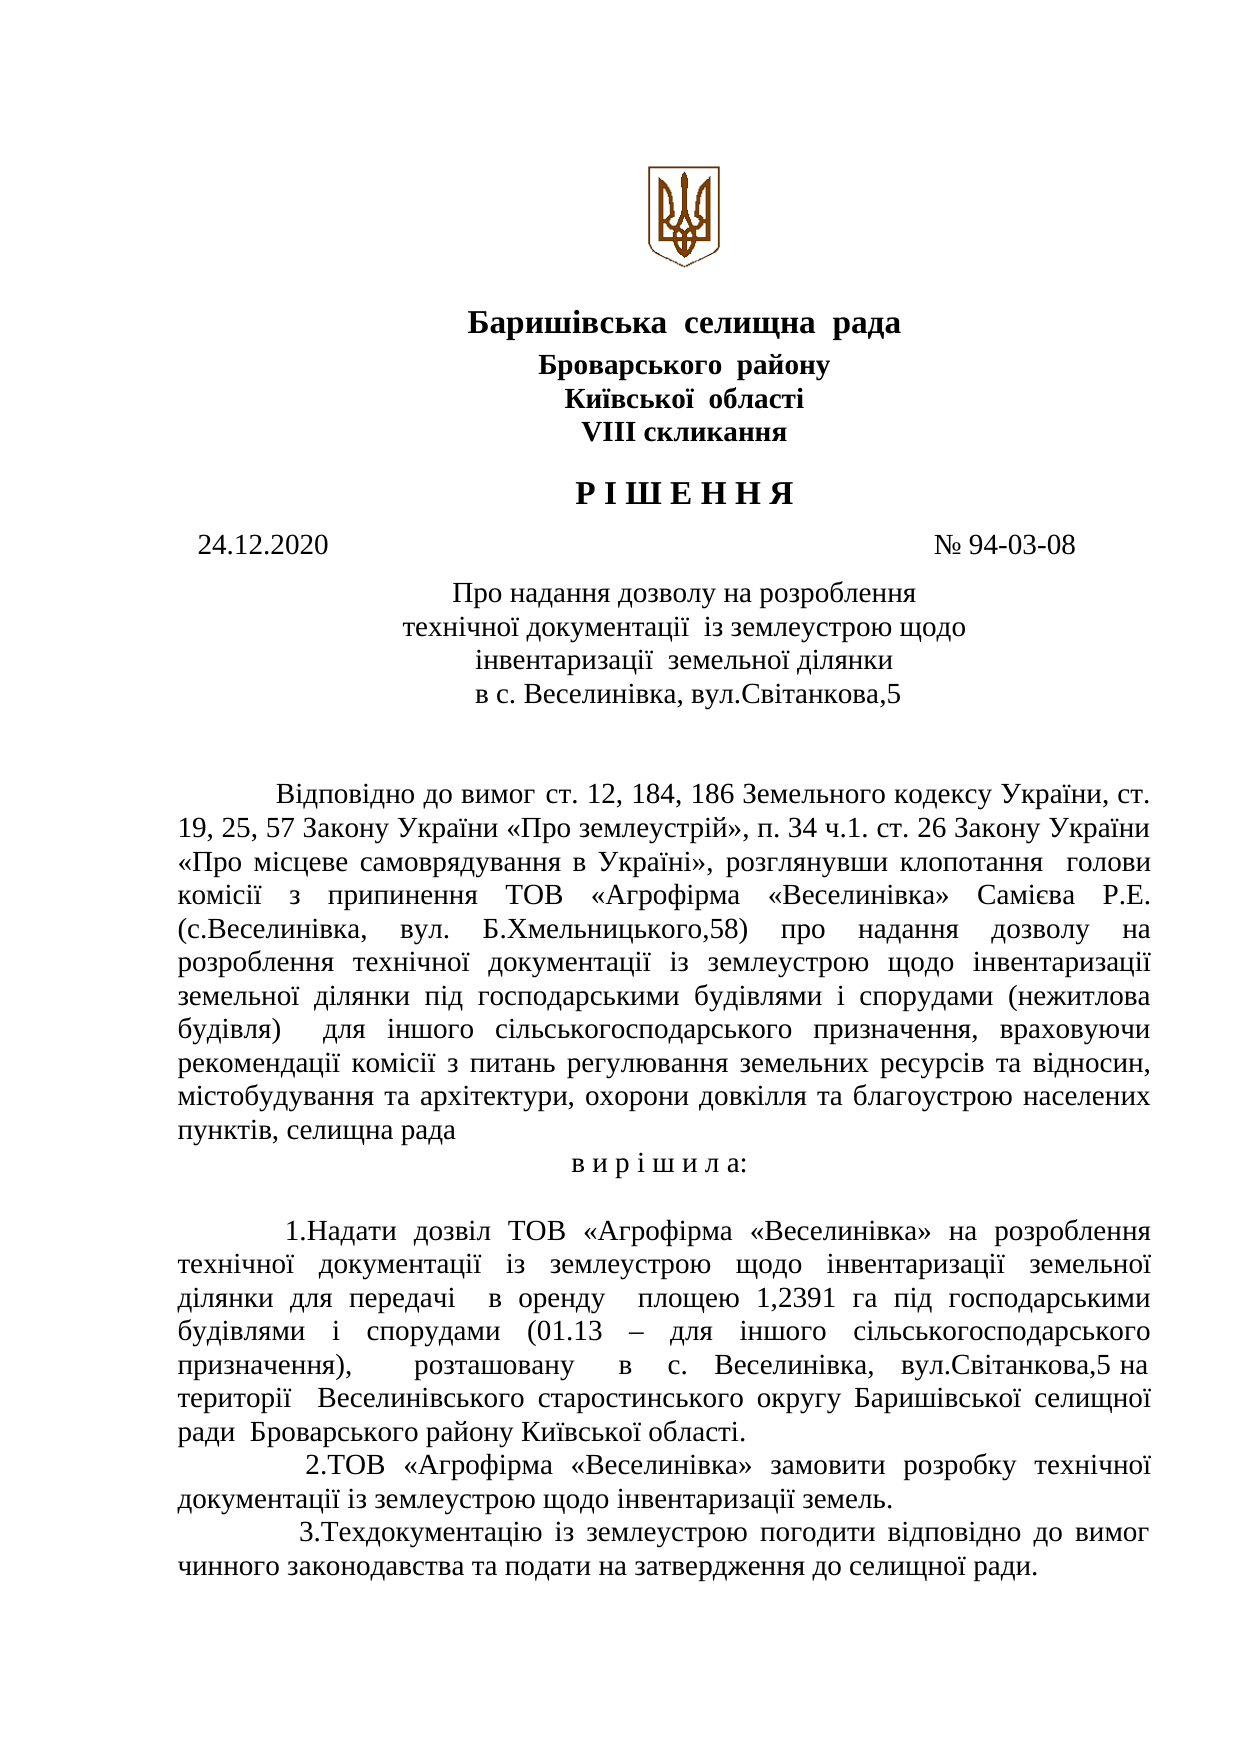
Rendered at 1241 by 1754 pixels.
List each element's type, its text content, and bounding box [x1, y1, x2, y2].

text Баришівська селищна рада [177, 303, 1152, 341]
text Київської області [177, 381, 1152, 414]
text в с. Веселинівка, вул.Світанкова,5 [177, 676, 1152, 709]
text Про надання дозволу на розроблення [177, 575, 1152, 609]
text інвентаризації земельної ділянки [177, 642, 1152, 676]
text технічної документації із землеустрою щодо [177, 609, 1152, 642]
text 2.ТОВ «Агрофірма «Веселинівка» замовити розробку технічної документації із землеустрою щодо інвентаризації земель. [177, 1447, 1152, 1514]
text Р І Ш Е Н Н Я [177, 473, 1152, 511]
text Броварського району [177, 347, 1152, 381]
text 24.12.2020 № 94-03-08 [177, 527, 1152, 561]
text в и р і ш и л а: [177, 1146, 1152, 1179]
text Відповідно до вимог ст. 12, 184, 186 Земельного кодексу України, ст. 19, 25, 57 Закону України «Про землеустрій», п. 34 ч.1. ст. 26 Закону України «Про місцеве самоврядування в Україні», розглянувши клопотання голови комісії з припинення ТОВ «Агрофірма «Веселинівка» Самієва Р.Е. (с.Веселинівка, вул. Б.Хмельницького,58) про надання дозволу на розроблення технічної документації із землеустрою щодо інвентаризації земельної ділянки під господарськими будівлями і спорудами (нежитлова будівля) для іншого сільськогосподарського призначення, враховуючи рекомендації комісії з питань регулювання земельних ресурсів та відносин, містобудування та архітектури, охорони довкілля та благоустрою населених пунктів, селищна рада [177, 777, 1152, 1146]
picture [641, 160, 727, 273]
text 3.Техдокументацію із землеустрою погодити відповідно до вимог чинного законодавства та подати на затвердження до селищної ради. [177, 1514, 1152, 1582]
text VIІІ скликання [177, 414, 1152, 448]
text 1.Надати дозвіл ТОВ «Агрофірма «Веселинівка» на розроблення технічної документації із землеустрою щодо інвентаризації земельної ділянки для передачі в оренду площею 1,2391 га під господарськими будівлями і спорудами (01.13 – для іншого сільськогосподарського призначення), розташовану в с. Веселинівка, вул.Світанкова,5 на території Веселинівського старостинського округу Баришівської селищної ради Броварського району Київської області. [177, 1213, 1152, 1447]
